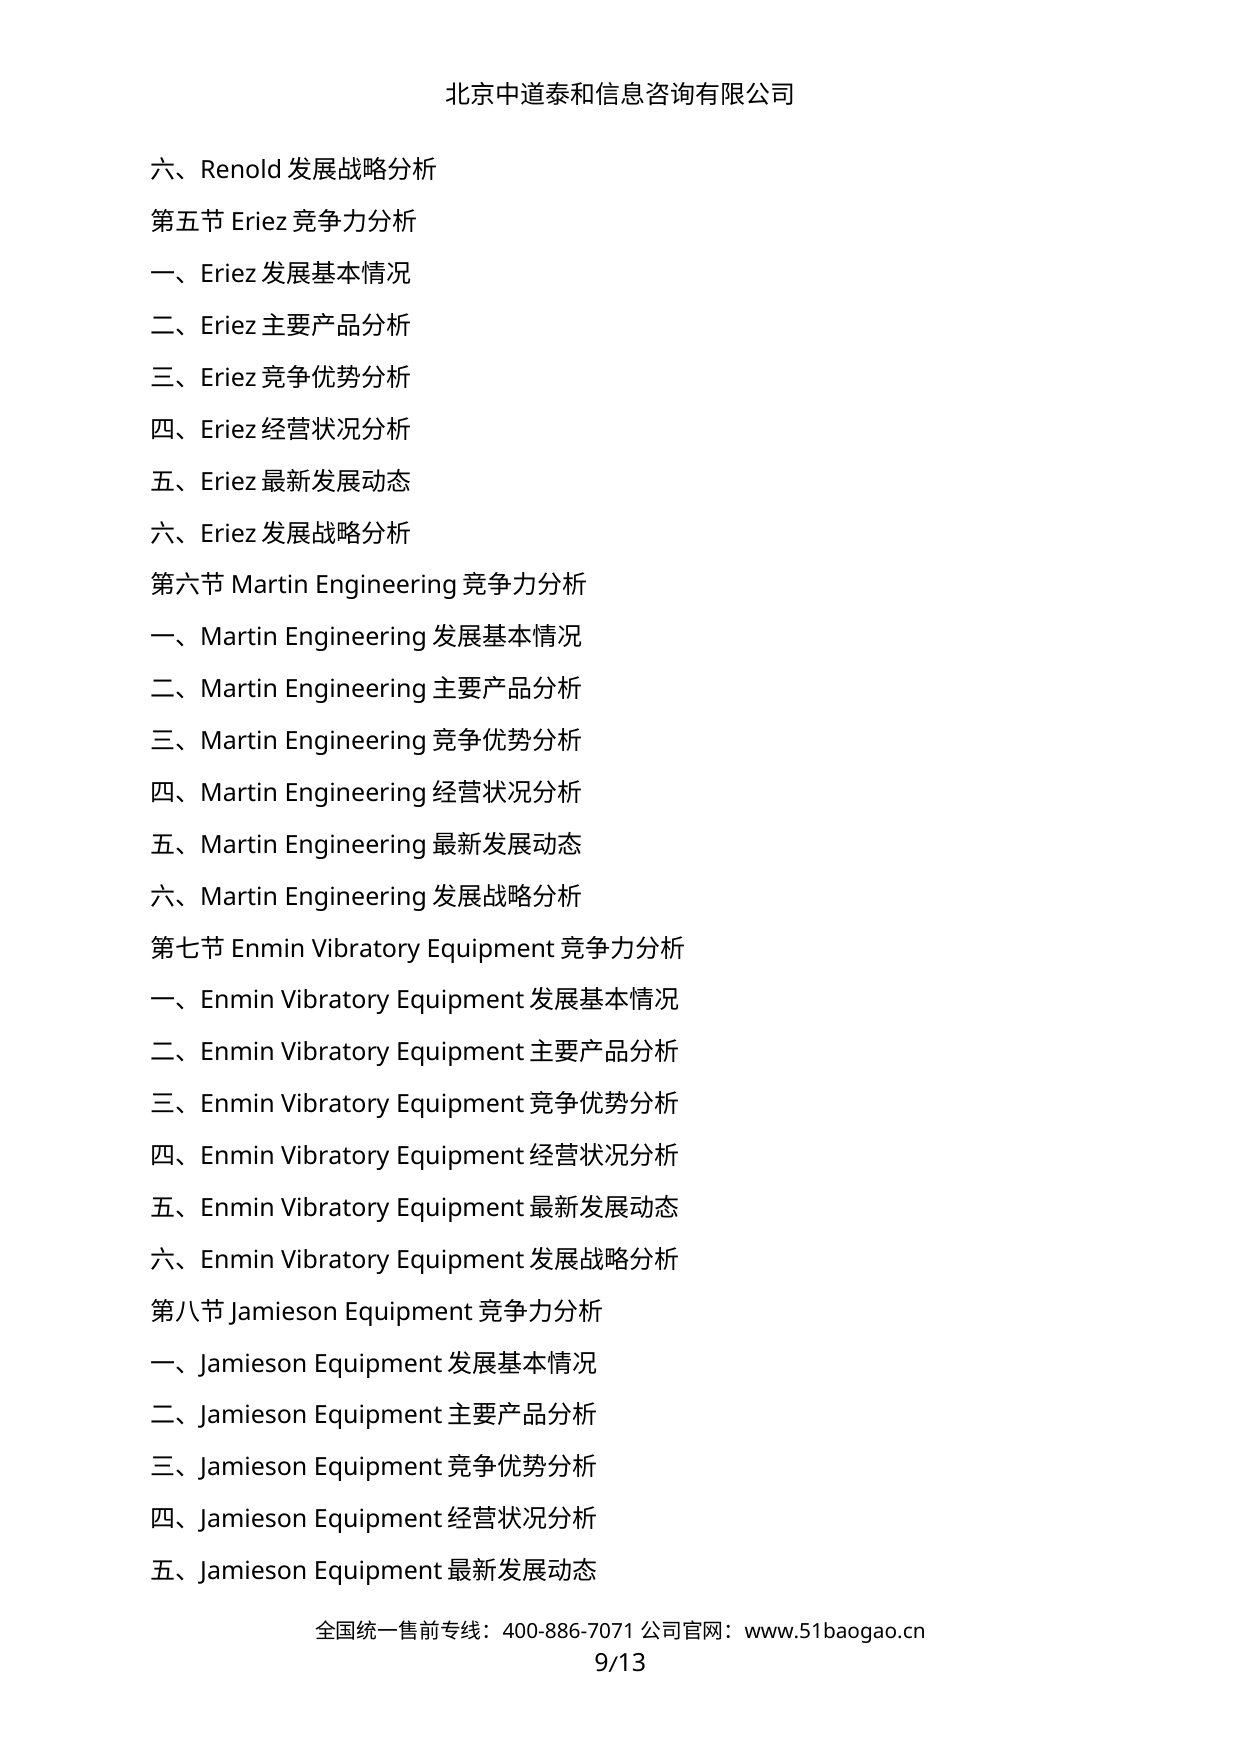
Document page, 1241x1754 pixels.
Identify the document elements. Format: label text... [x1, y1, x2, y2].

text 一、Enmin Vibratory Equipment发展基本情况 [150, 980, 1090, 1016]
text 六、Enmin Vibratory Equipment发展战略分析 [150, 1239, 1090, 1276]
text 四、Jamieson Equipment经营状况分析 [150, 1499, 1090, 1535]
text 第六节 Martin Engineering竞争力分析 [150, 565, 1090, 601]
text 三、Enmin Vibratory Equipment竞争优势分析 [150, 1084, 1090, 1120]
text 第七节 Enmin Vibratory Equipment竞争力分析 [150, 928, 1090, 964]
text 四、Eriez经营状况分析 [150, 409, 1090, 446]
text 四、Martin Engineering经营状况分析 [150, 772, 1090, 809]
text 二、Enmin Vibratory Equipment主要产品分析 [150, 1032, 1090, 1068]
text 四、Enmin Vibratory Equipment经营状况分析 [150, 1136, 1090, 1172]
text 第五节 Eriez竞争力分析 [150, 202, 1090, 238]
text 二、Eriez主要产品分析 [150, 306, 1090, 342]
text 五、Eriez最新发展动态 [150, 461, 1090, 497]
text 三、Eriez竞争优势分析 [150, 357, 1090, 394]
text 第八节 Jamieson Equipment竞争力分析 [150, 1291, 1090, 1327]
text 六、Renold发展战略分析 [150, 150, 1090, 186]
text 二、Jamieson Equipment主要产品分析 [150, 1395, 1090, 1431]
text 五、Enmin Vibratory Equipment最新发展动态 [150, 1187, 1090, 1224]
text 一、Eriez发展基本情况 [150, 254, 1090, 290]
text 五、Martin Engineering最新发展动态 [150, 824, 1090, 861]
text 三、Martin Engineering竞争优势分析 [150, 721, 1090, 757]
text 二、Martin Engineering主要产品分析 [150, 669, 1090, 705]
text 五、Jamieson Equipment最新发展动态 [150, 1551, 1090, 1587]
text 六、Martin Engineering发展战略分析 [150, 876, 1090, 912]
text 三、Jamieson Equipment竞争优势分析 [150, 1447, 1090, 1483]
text 一、Jamieson Equipment发展基本情况 [150, 1343, 1090, 1379]
text 一、Martin Engineering发展基本情况 [150, 617, 1090, 653]
text 六、Eriez发展战略分析 [150, 513, 1090, 549]
